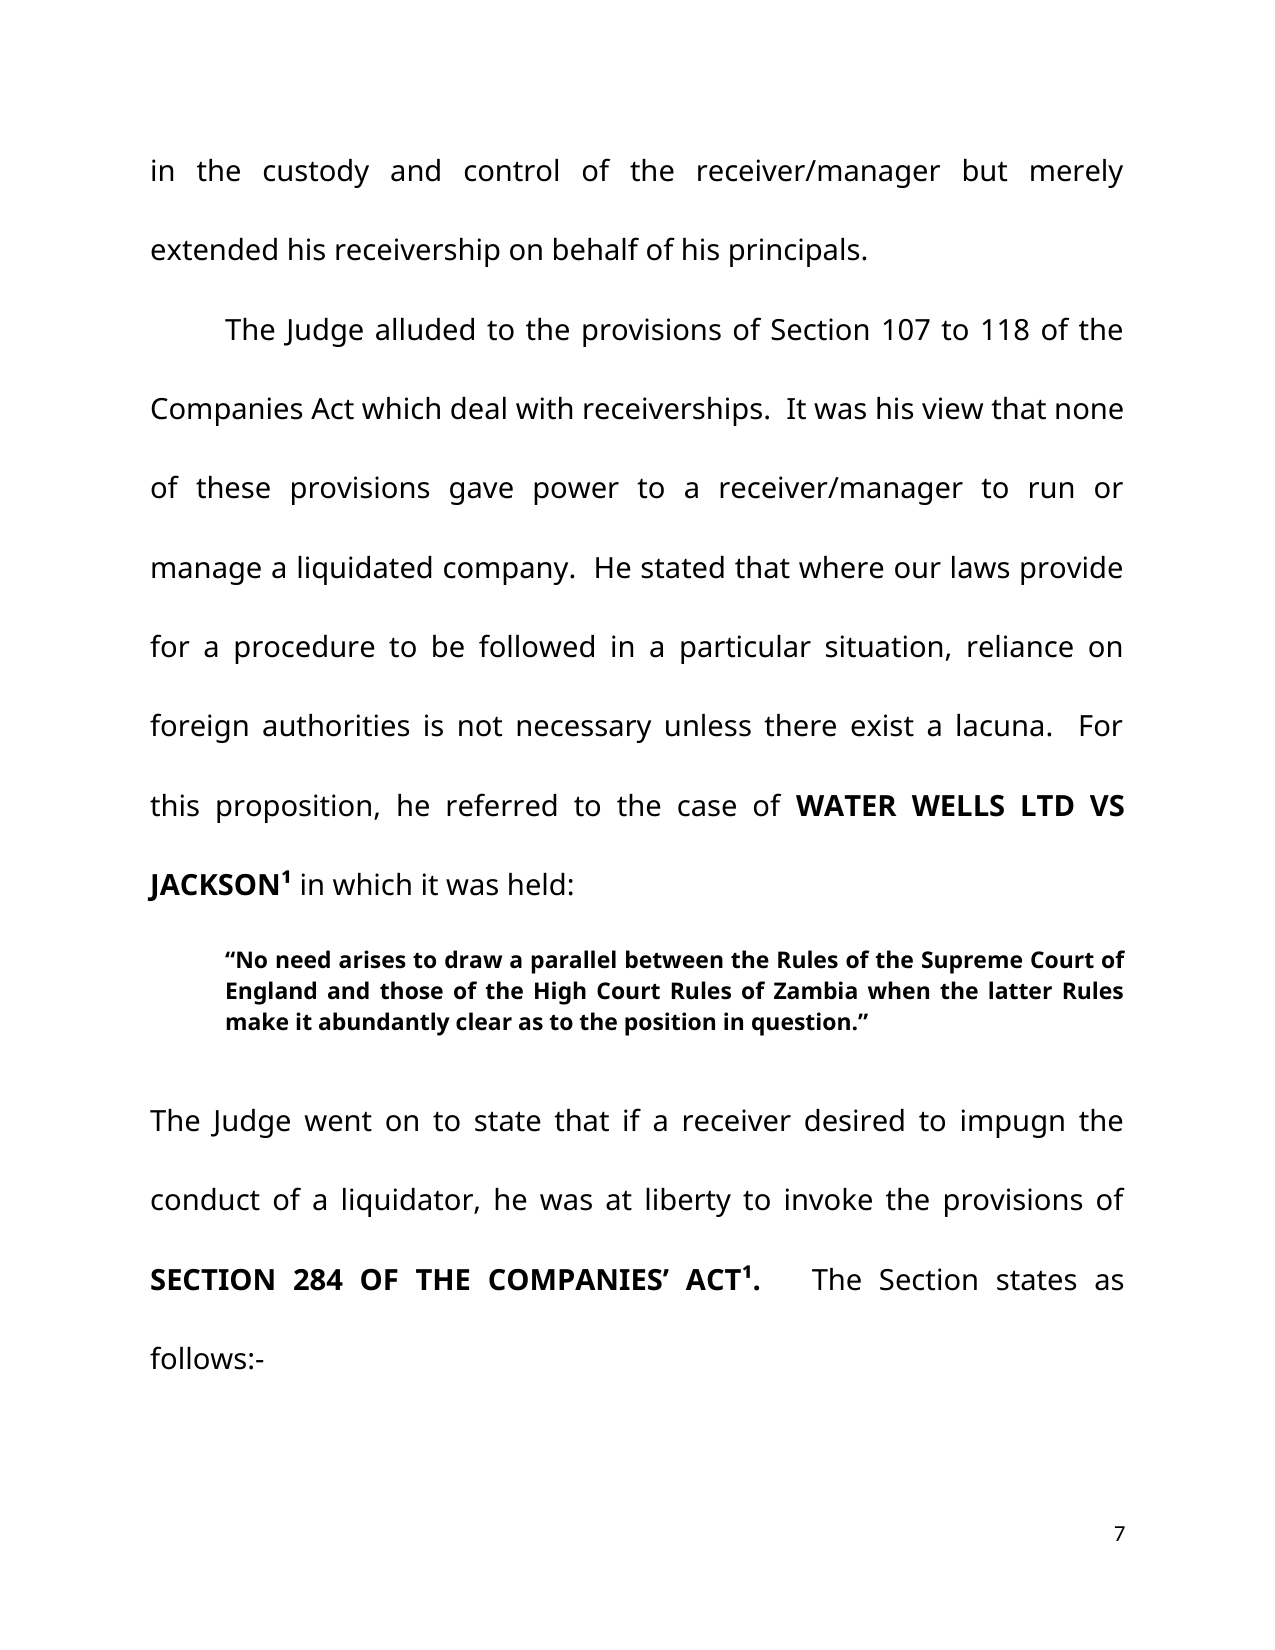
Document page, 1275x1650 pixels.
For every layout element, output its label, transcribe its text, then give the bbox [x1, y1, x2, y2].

text The Judge alluded to the provisions of Section 107 to 118 of the Companies Act which deal with receiverships. It was his view that none of these provisions gave power to a receiver/manager to run or manage a liquidated company. He stated that where our laws provide for a procedure to be followed in a particular situation, reliance on foreign authorities is not necessary unless there exist a lacuna. For this proposition, he referred to the case of WATER WELLS LTD VS JACKSON¹ in which it was held: [150, 309, 1125, 904]
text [150, 150, 1125, 269]
text The Judge went on to state that if a receiver desired to impugn the conduct of a liquidator, he was at liberty to invoke the provisions of SECTION 284 OF THE COMPANIES’ ACT¹. The Section states as follows:- [150, 1100, 1125, 1378]
text “No need arises to draw a parallel between the Rules of the Supreme Court of England and those of the High Court Rules of Zambia when the latter Rules make it abundantly clear as to the position in question.” [225, 944, 1125, 1037]
